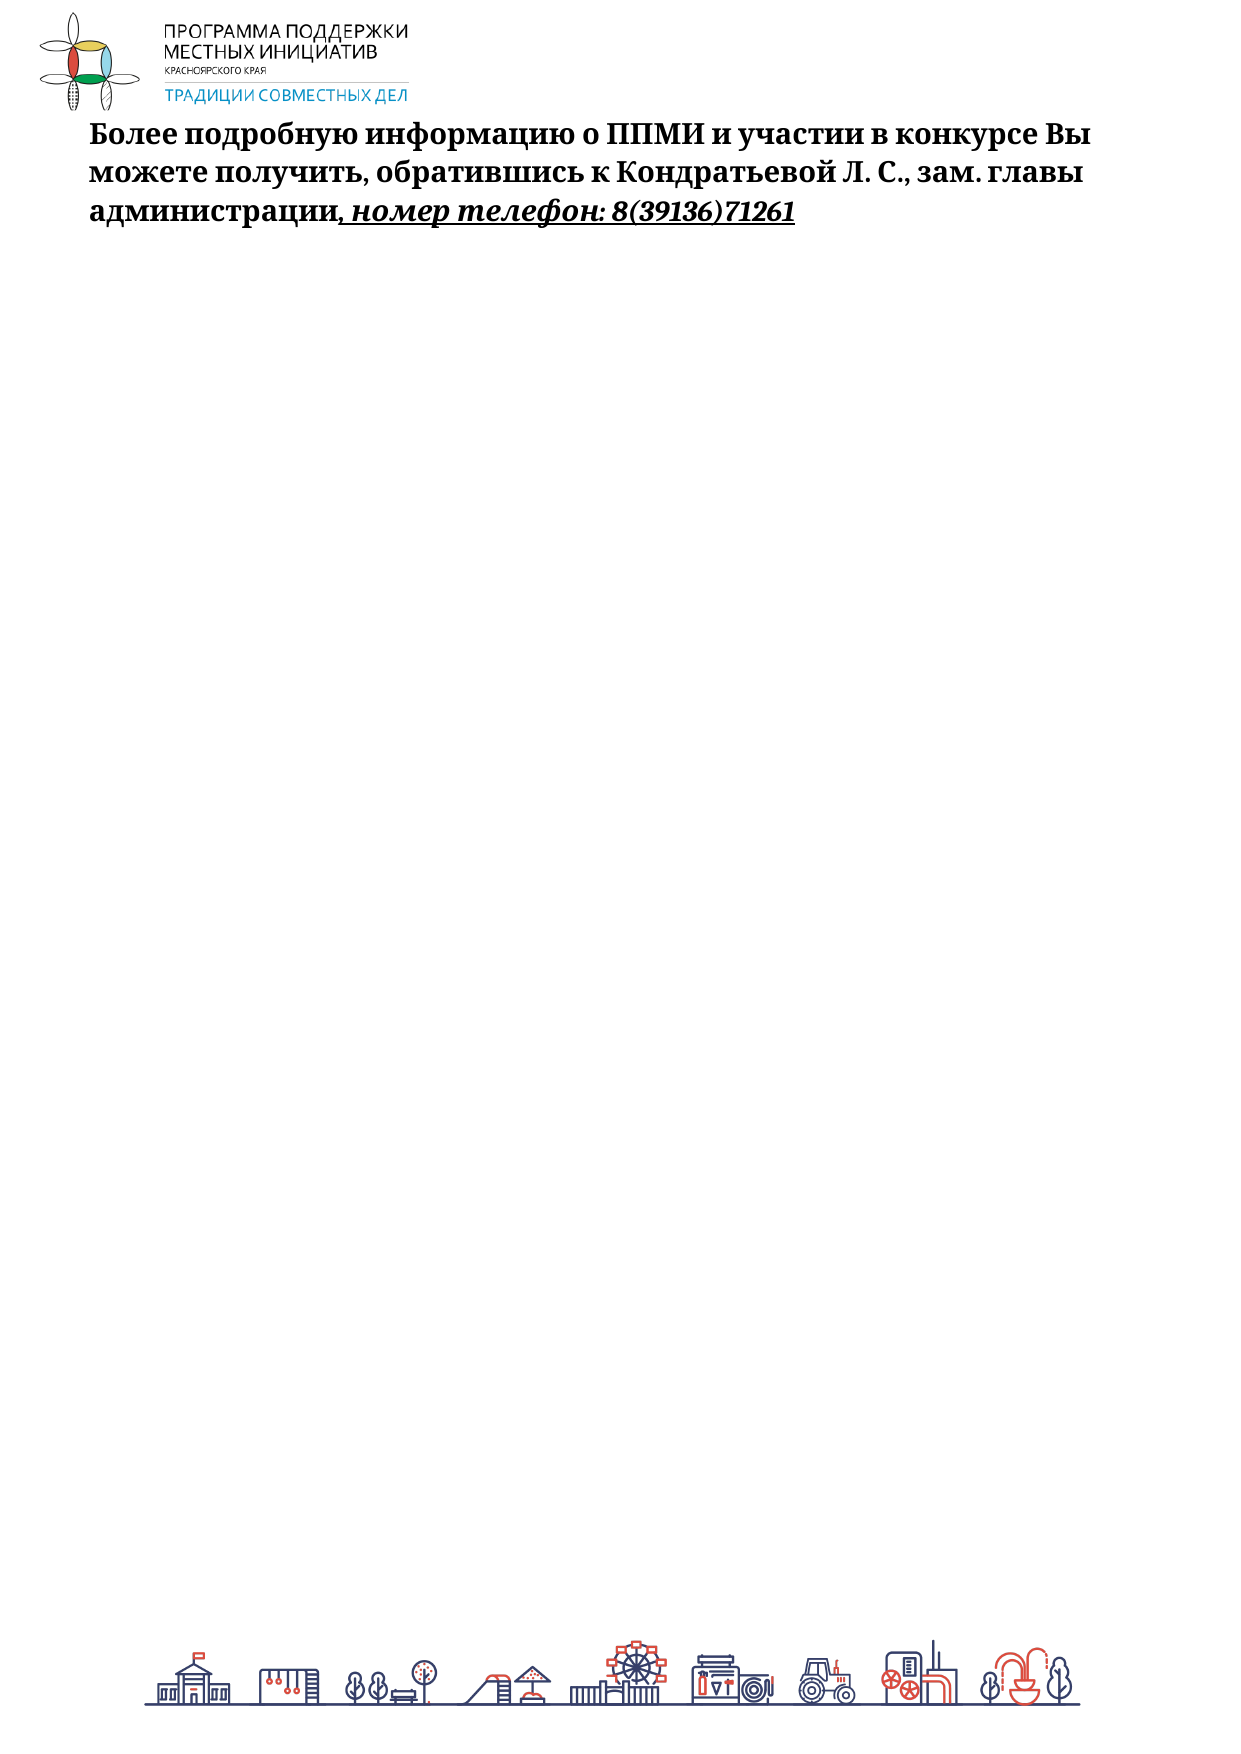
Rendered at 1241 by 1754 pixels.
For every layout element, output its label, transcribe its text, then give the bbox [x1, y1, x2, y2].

picture [33, 9, 415, 110]
picture [121, 1613, 1097, 1733]
text Более подробную информацию о ППМИ и участии в конкурсе Вы можете получить, обратившись к Кондратьевой Л. С., зам. главы администрации, номер телефон: 8(39136)71261 [89, 118, 1196, 229]
